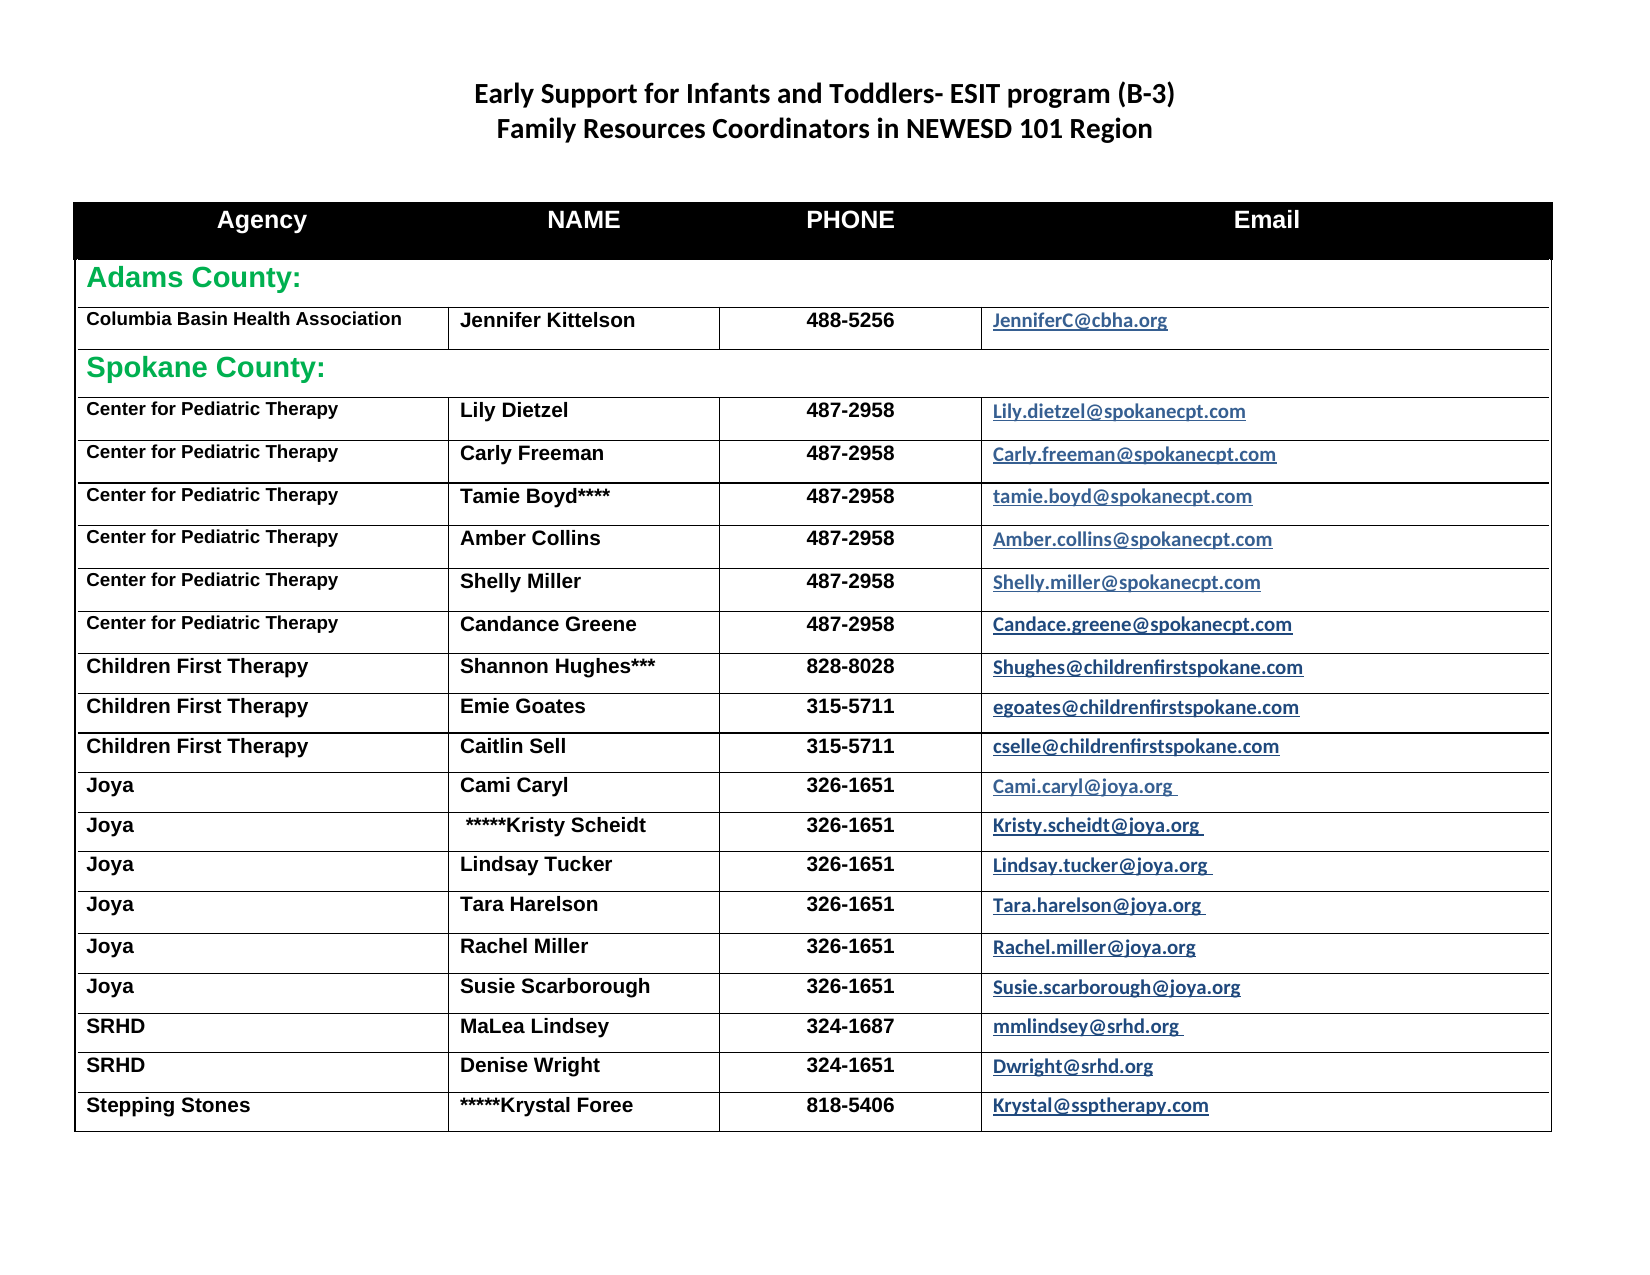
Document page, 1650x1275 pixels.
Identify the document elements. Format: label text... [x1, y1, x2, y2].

table_cell Rachel Miller [449, 934, 719, 973]
table_cell Children First Therapy [76, 693, 448, 732]
table_cell *****Krystal Foree [449, 1093, 719, 1131]
table_cell Shughes@childrenfirstspokane.com [982, 653, 1551, 693]
table_cell Carly.freeman@spokanecpt.com [982, 440, 1551, 482]
table_cell SRHD [76, 1013, 448, 1052]
table_cell Children First Therapy [76, 732, 448, 772]
table_cell 326-1651 [720, 974, 981, 1012]
table_cell 487-2958 [720, 398, 981, 440]
table_cell Joya [76, 933, 448, 973]
table_cell 326-1651 [720, 852, 981, 891]
table_cell [719, 260, 982, 307]
table_cell Dwright@srhd.org [982, 1052, 1551, 1092]
table_cell Lily.dietzel@spokanecpt.com [982, 397, 1551, 440]
table_cell Shelly.miller@spokanecpt.com [982, 568, 1551, 611]
table_cell [449, 260, 719, 307]
table_cell Lily Dietzel [449, 398, 719, 440]
table_cell 818-5406 [720, 1093, 981, 1131]
table_header Email [983, 205, 1550, 259]
table_cell Amber.collins@spokanecpt.com [982, 525, 1551, 568]
table_cell 326-1651 [720, 892, 981, 933]
table_cell Susie.scarborough@joya.org [982, 973, 1551, 1012]
table_cell 326-1651 [720, 813, 981, 851]
table_cell Amber Collins [449, 526, 719, 568]
table_cell [982, 259, 1551, 307]
table_cell Joya [76, 973, 448, 1012]
table_cell Rachel.miller@joya.org [982, 933, 1551, 973]
table_cell 488-5256 [720, 308, 981, 349]
table_cell Center for Pediatric Therapy [76, 568, 448, 611]
table_cell *****Kristy Scheidt [449, 813, 719, 851]
table_cell Joya [76, 772, 448, 812]
table_cell cselle@childrenfirstspokane.com [982, 732, 1551, 772]
table_cell 487-2958 [720, 569, 981, 611]
table_cell JenniferC@cbha.org [982, 307, 1551, 349]
table_cell Columbia Basin Health Association [76, 307, 448, 349]
table_cell Center for Pediatric Therapy [76, 397, 448, 440]
table_cell Candance Greene [449, 612, 719, 653]
table_cell Denise Wright [449, 1053, 719, 1092]
table_cell 324-1687 [720, 1014, 981, 1052]
table_cell Carly Freeman [449, 441, 719, 482]
table_cell Shelly Miller [449, 569, 719, 611]
table_cell Joya [76, 851, 448, 891]
table_cell Tara.harelson@joya.org [982, 891, 1551, 933]
table_cell Lindsay.tucker@joya.org [982, 851, 1551, 891]
table_cell egoates@childrenfirstspokane.com [982, 693, 1551, 732]
table_cell 315-5711 [720, 734, 981, 772]
table_cell Adams County: [76, 260, 448, 307]
table_cell 326-1651 [720, 773, 981, 812]
table_cell tamie.boyd@spokanecpt.com [982, 483, 1551, 525]
table_cell [982, 349, 1551, 397]
table_cell 487-2958 [720, 441, 981, 482]
table_header NAME [450, 205, 718, 259]
table_cell Stepping Stones [76, 1092, 448, 1131]
table_cell Center for Pediatric Therapy [76, 440, 448, 482]
table_cell Susie Scarborough [449, 974, 719, 1012]
table_cell Tara Harelson [449, 892, 719, 933]
table_cell 487-2958 [720, 484, 981, 525]
table_cell Children First Therapy [76, 653, 448, 693]
table_header Agency [77, 205, 447, 259]
table_cell 324-1651 [720, 1053, 981, 1092]
table_cell Joya [76, 812, 448, 851]
table_cell Cami.caryl@joya.org [982, 772, 1551, 812]
table_cell Spokane County: [76, 349, 448, 397]
table_header PHONE [721, 205, 980, 259]
table_cell SRHD [76, 1052, 448, 1092]
table_cell Candace.greene@spokanecpt.com [982, 611, 1551, 653]
table_cell Caitlin Sell [449, 734, 719, 772]
table_cell Krystal@ssptherapy.com [982, 1092, 1551, 1131]
table_cell [719, 350, 982, 397]
table_cell Center for Pediatric Therapy [76, 611, 448, 653]
table_cell mmlindsey@srhd.org [982, 1013, 1551, 1052]
table_cell [449, 350, 719, 397]
table_cell Center for Pediatric Therapy [76, 525, 448, 568]
table_cell Cami Caryl [449, 773, 719, 812]
table_cell 326-1651 [720, 934, 981, 973]
table_cell Kristy.scheidt@joya.org [982, 812, 1551, 851]
table_cell Lindsay Tucker [449, 852, 719, 891]
table_cell Joya [76, 891, 448, 933]
table_cell Emie Goates [449, 694, 719, 732]
table_cell Tamie Boyd**** [449, 484, 719, 525]
table_cell MaLea Lindsey [449, 1014, 719, 1052]
table_cell Jennifer Kittelson [449, 308, 719, 349]
table_cell 487-2958 [720, 526, 981, 568]
table_cell Shannon Hughes*** [449, 654, 719, 693]
table_cell Center for Pediatric Therapy [76, 483, 448, 525]
table_cell 487-2958 [720, 612, 981, 653]
table_cell 828-8028 [720, 654, 981, 693]
table_cell 315-5711 [720, 694, 981, 732]
